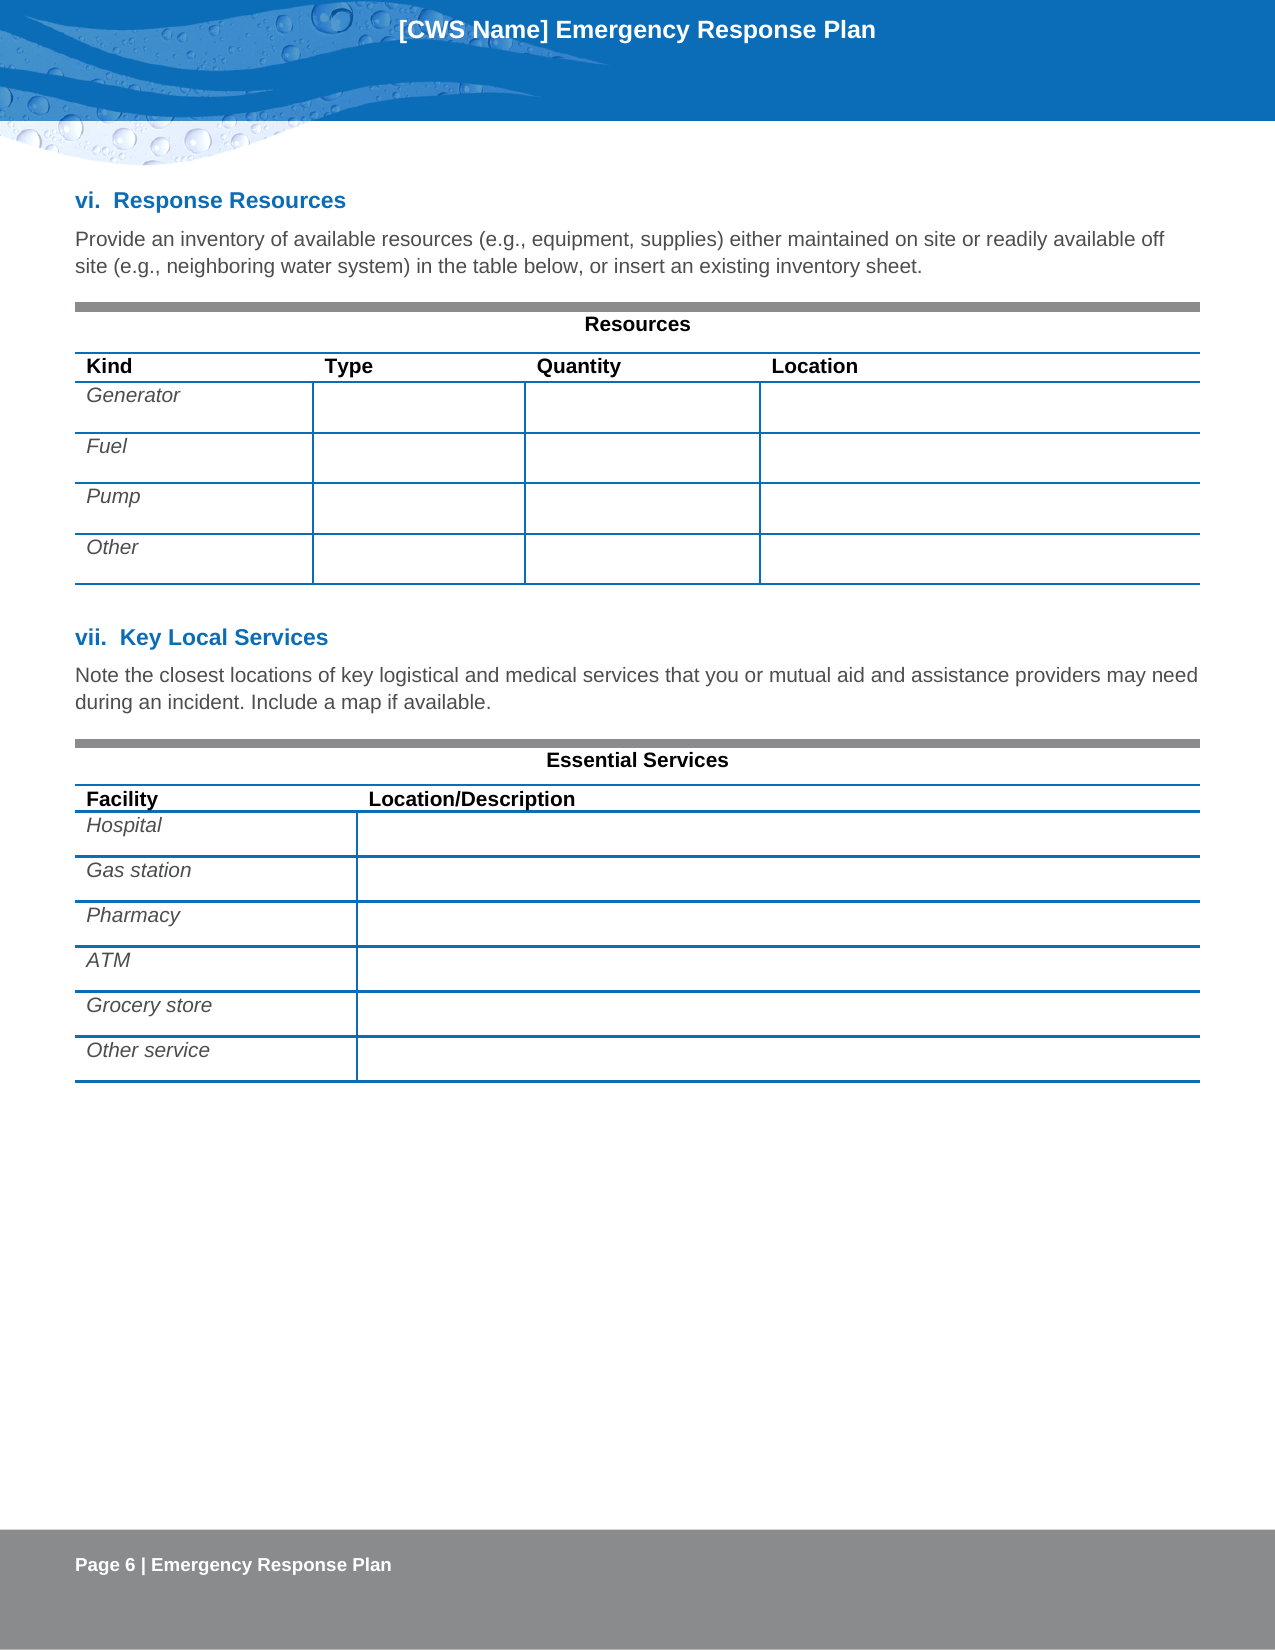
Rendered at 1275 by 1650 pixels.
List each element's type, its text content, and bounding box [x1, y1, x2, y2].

subtitle vii. Key Local Services [75, 624, 1200, 650]
table_cell [526, 484, 759, 532]
table_header Resources [75, 312, 1200, 352]
table_cell [358, 1038, 1200, 1080]
table_cell Pharmacy [75, 903, 356, 945]
table_cell Other [75, 535, 312, 583]
table_cell [358, 813, 1200, 855]
table_header Essential Services [75, 748, 1200, 784]
table_cell Location [760, 354, 1200, 381]
table_cell Fuel [75, 434, 312, 482]
subtitle vi. Response Resources [75, 187, 1200, 214]
table_cell [761, 535, 1200, 583]
table_cell [358, 993, 1200, 1035]
table_cell Facility [75, 786, 357, 810]
table_cell [358, 858, 1200, 900]
table_cell Pump [75, 484, 312, 532]
table_cell [358, 948, 1200, 990]
table_cell [761, 383, 1200, 432]
table_cell [314, 535, 524, 583]
table_cell [526, 383, 759, 432]
text Provide an inventory of available resources (e.g., equipment, supplies) either maintained on site or readily available off site (e.g., neighboring water system) in the table below, or insert an existing inventory sheet. [75, 226, 1200, 278]
text Note the closest locations of key logistical and medical services that you or mutual aid and assistance providers may need during an incident. Include a map if available. [75, 663, 1200, 714]
table_cell [761, 484, 1200, 532]
table_cell Generator [75, 383, 312, 432]
table_cell Other service [75, 1038, 356, 1080]
table_cell Kind [75, 354, 313, 381]
table_cell [526, 535, 759, 583]
table_cell Location/Description [357, 786, 1200, 810]
table_cell ATM [75, 948, 356, 990]
table_cell [314, 484, 524, 532]
picture [0, 0, 1275, 176]
table_cell [314, 383, 524, 432]
table_cell [314, 434, 524, 482]
table_cell [526, 434, 759, 482]
table_cell [761, 434, 1200, 482]
table_cell Gas station [75, 858, 356, 900]
table_cell [358, 903, 1200, 945]
table_cell Type [313, 354, 525, 381]
table_cell Grocery store [75, 993, 356, 1035]
table_cell Hospital [75, 813, 356, 855]
table_cell Quantity [525, 354, 760, 381]
